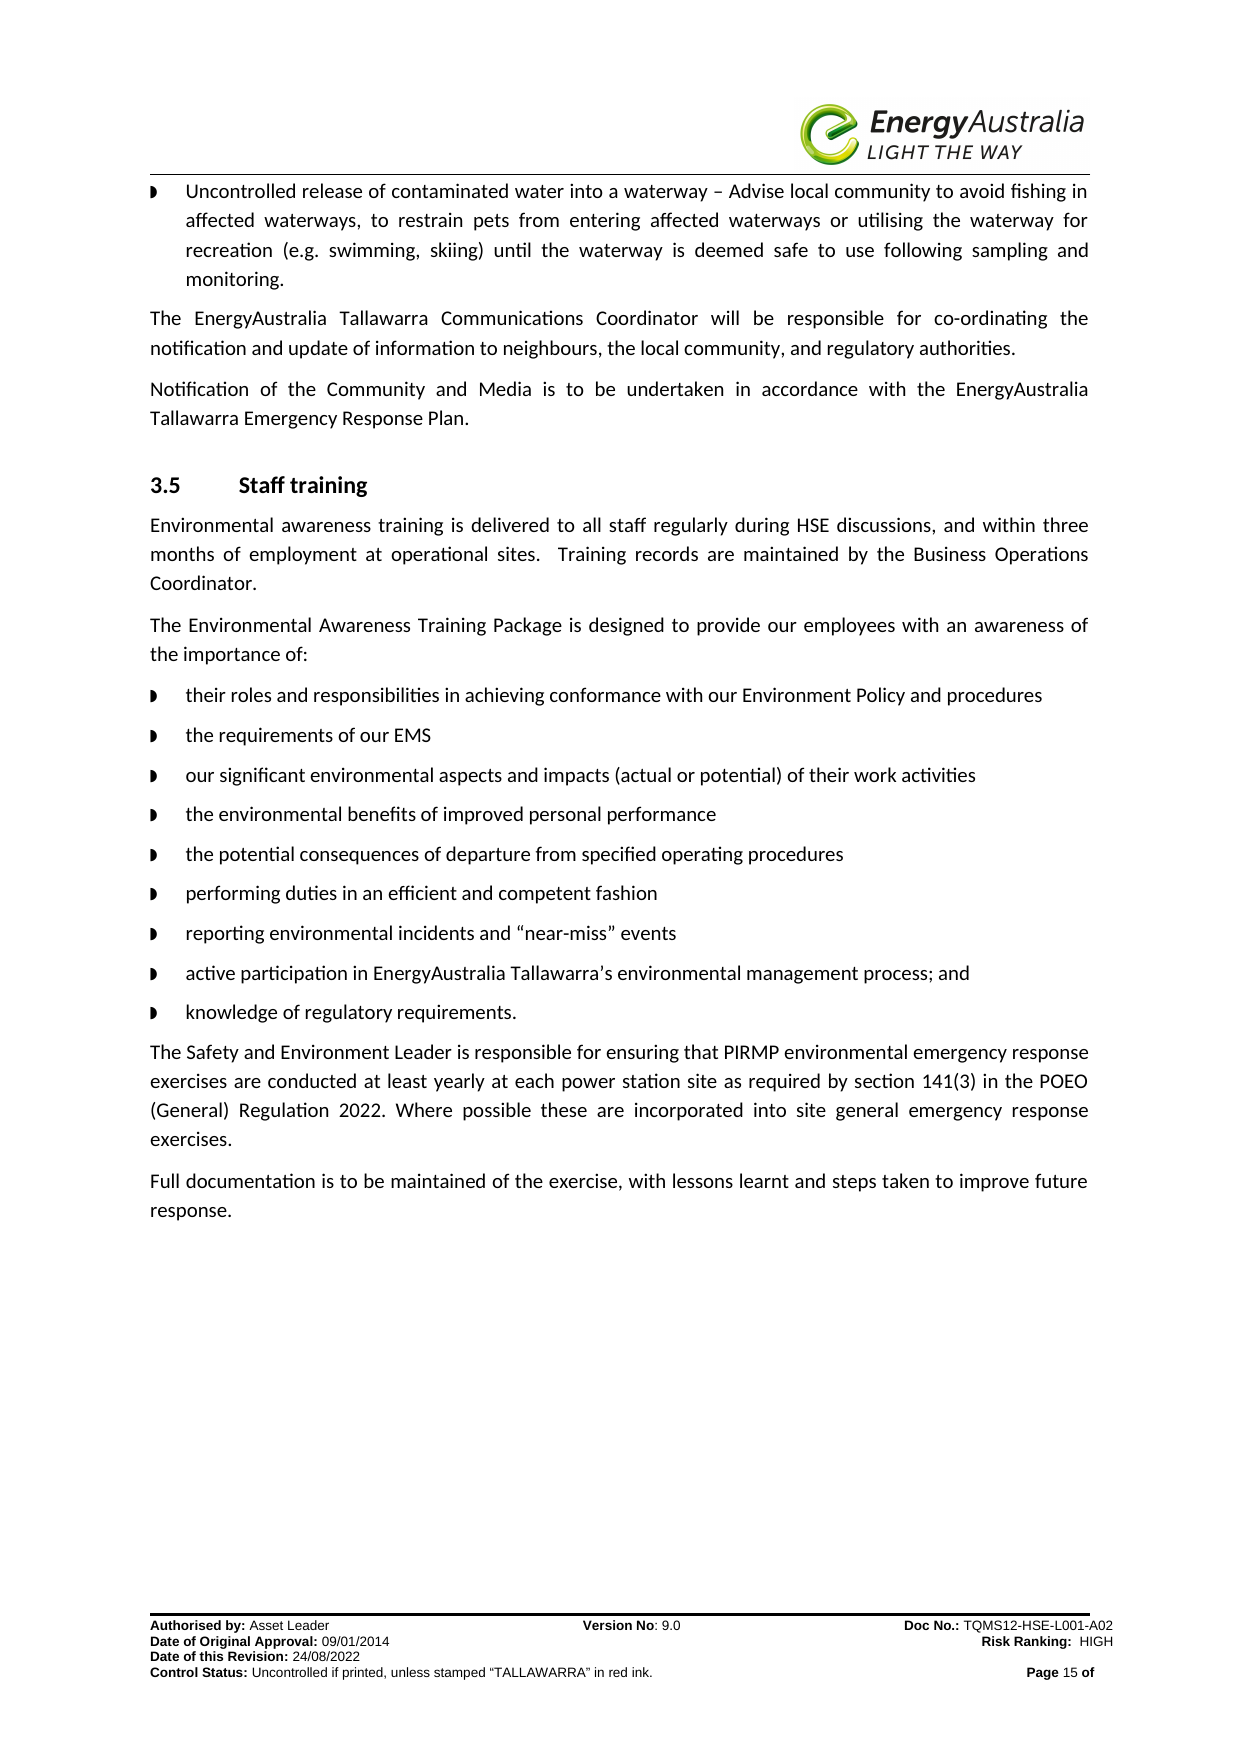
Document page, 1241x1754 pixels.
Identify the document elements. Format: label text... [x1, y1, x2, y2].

text reporting environmental incidents and “near-miss” events [150, 916, 1090, 946]
text our significant environmental aspects and impacts (actual or potential) of their work activities [150, 758, 1090, 787]
text the requirements of our EMS [150, 718, 1090, 748]
text active participation in EnergyAustralia Tallawarra’s environmental management process; and [150, 956, 1090, 985]
text the environmental benefits of improved personal performance [150, 798, 1090, 827]
text The Safety and Environment Leader is responsible for ensuring that PIRMP environmental emergency response exercises are conducted at least yearly at each power station site as required by section 141(3) in the POEO (General) Regulation 2022. Where possible these are incorporated into site general emergency response exercises. [150, 1035, 1090, 1152]
text The Environmental Awareness Training Package is designed to provide our employees with an awareness of the importance of: [150, 608, 1090, 666]
text Environmental awareness training is delivered to all staff regularly during HSE discussions, and within three months of employment at operational sites. Training records are maintained by the Business Operations Coordinator. [150, 508, 1090, 596]
picture [793, 97, 1091, 172]
text the potential consequences of departure from specified operating procedures [150, 837, 1090, 866]
text knowledge of regulatory requirements. [150, 996, 1090, 1025]
text their roles and responsibilities in achieving conformance with our Environment Policy and procedures [150, 679, 1090, 708]
text The EnergyAustralia Tallawarra Communications Coordinator will be responsible for co-ordinating the notification and update of information to neighbours, the local community, and regulatory authorities. [150, 302, 1090, 360]
subtitle Staff training [150, 471, 1090, 500]
text Notification of the Community and Media is to be undertaken in accordance with the EnergyAustralia Tallawarra Emergency Response Plan. [150, 373, 1090, 431]
text Uncontrolled release of contaminated water into a waterway – Advise local community to avoid fishing in affected waterways, to restrain pets from entering affected waterways or utilising the waterway for recreation (e.g. swimming, skiing) until the waterway is deemed safe to use following sampling and monitoring. [150, 175, 1090, 291]
text performing duties in an efficient and competent fashion [150, 877, 1090, 906]
text Full documentation is to be maintained of the exercise, with lessons learnt and steps taken to improve future response. [150, 1164, 1090, 1223]
